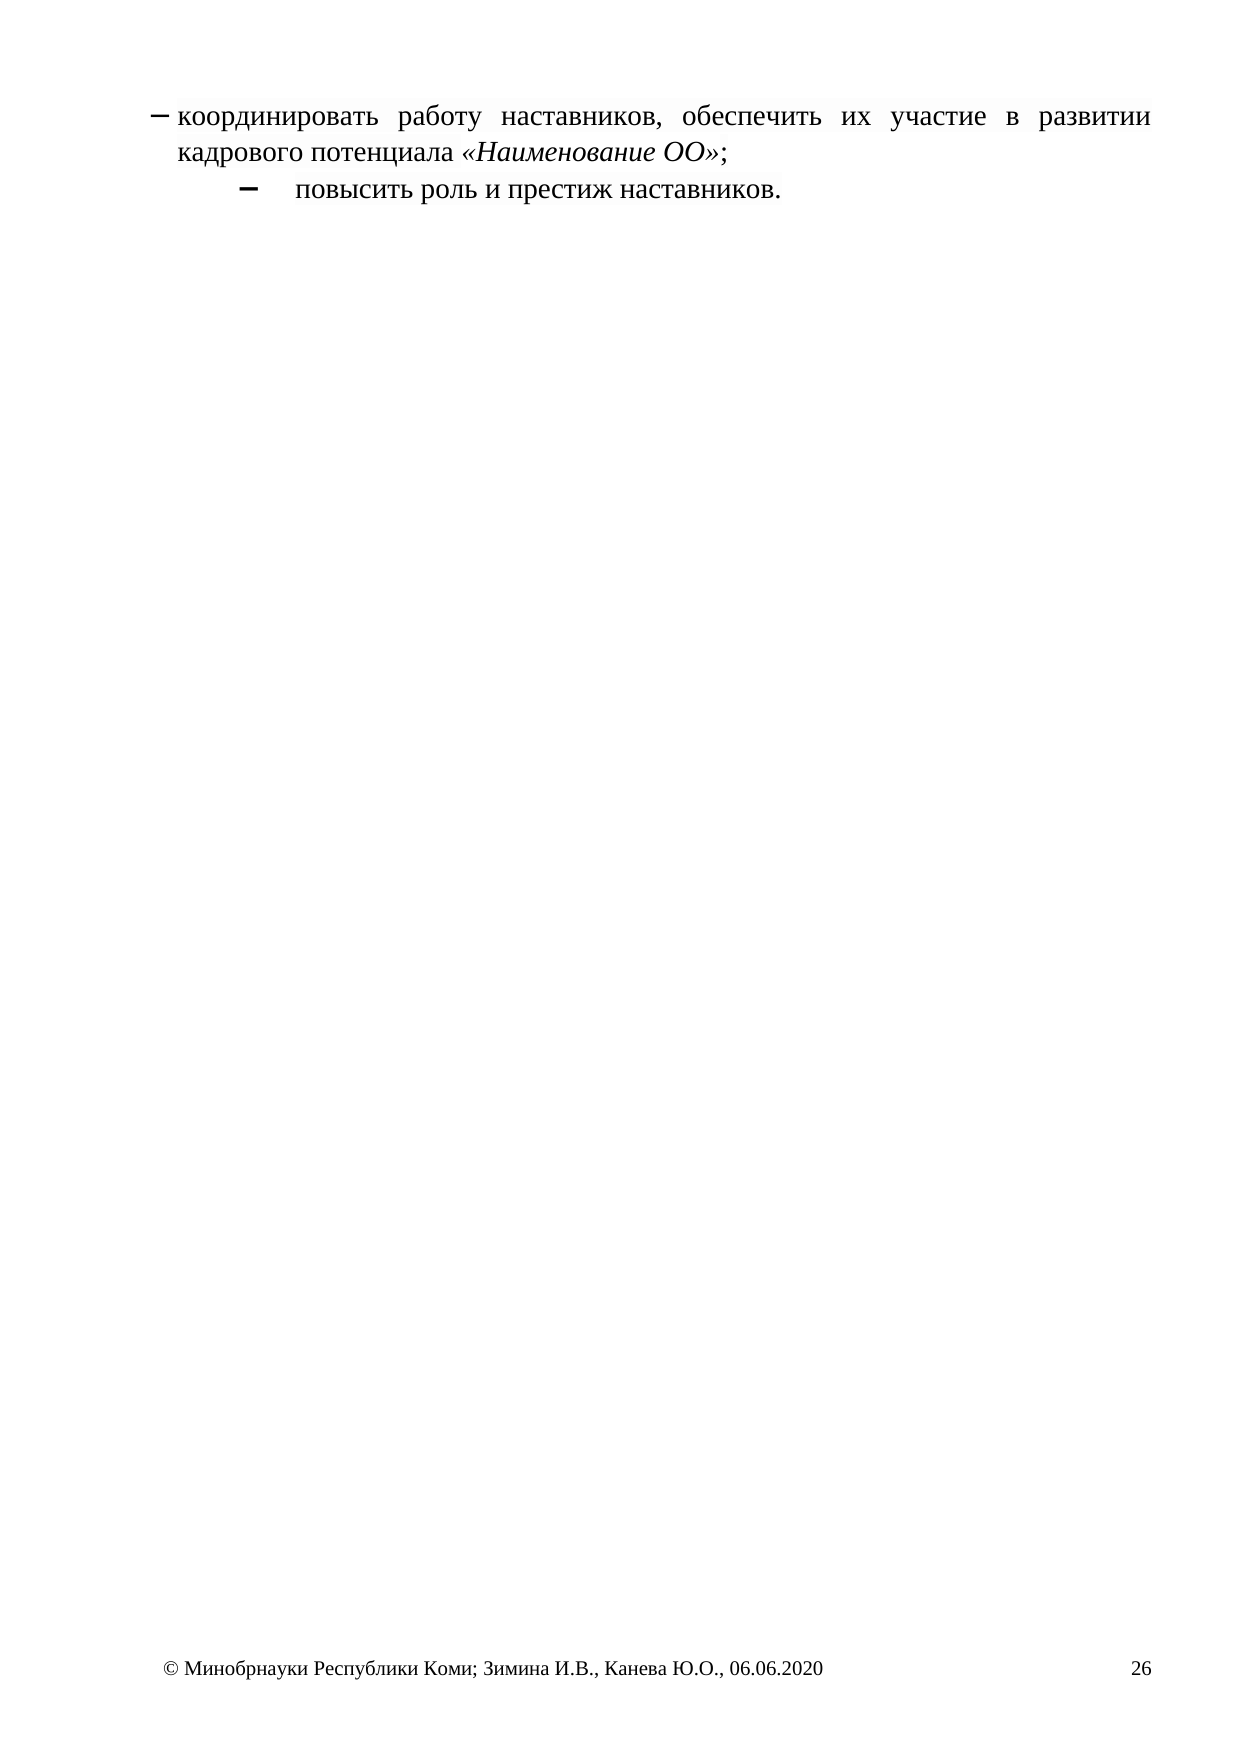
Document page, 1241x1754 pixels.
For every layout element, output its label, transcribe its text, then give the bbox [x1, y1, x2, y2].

list координировать работу наставников, обеспечить их участие в развитии кадрового потенциала «Наименование ОО»; [148, 94, 1152, 168]
list повысить роль и престиж наставников. [177, 168, 1152, 207]
